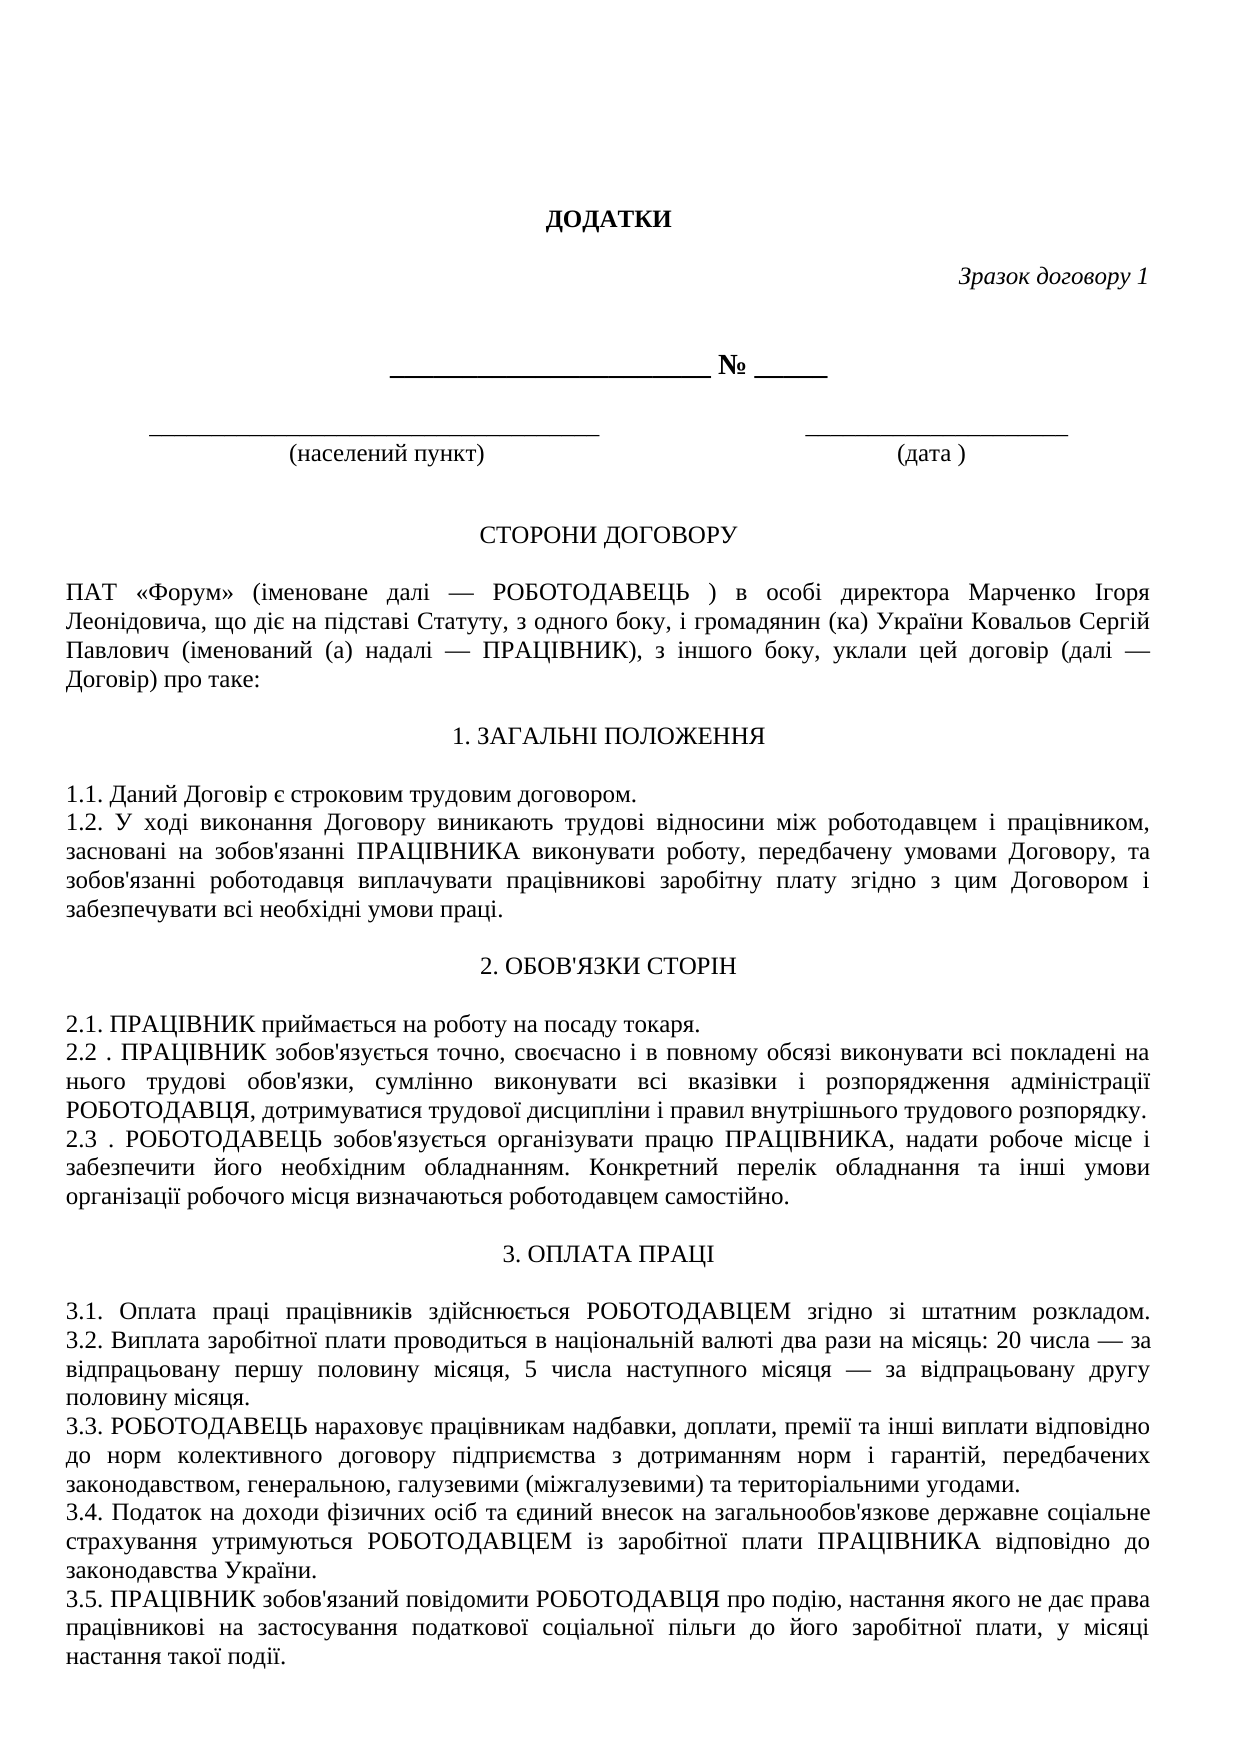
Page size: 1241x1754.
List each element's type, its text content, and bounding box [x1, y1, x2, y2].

text 3. ОПЛАТА ПРАЦІ [66, 1239, 1151, 1267]
text 2. ОБОВ'ЯЗКИ СТОРІН [66, 922, 1151, 980]
text 1.2. У ході виконання Договору виникають трудові відносини між роботодавцем і працівником, засновані на зобов'язанні ПРАЦІВНИКА виконувати роботу, передбачену умовами Договору, та зобов'язанні роботодавця виплачувати працівникові заробітну плату згідно з цим Договором і забезпечувати всі необхідні умови праці. [66, 807, 1151, 922]
text 3.3. РОБОТОДАВЕЦЬ нараховує працівникам надбавки, доплати, премії та інші виплати відповідно до норм колективного договору підприємства з дотриманням норм і гарантій, передбачених законодавством, генеральною, галузевими (міжгалузевими) та територіальними угодами. [66, 1411, 1151, 1497]
text 3.4. Податок на доходи фізичних осіб та єдиний внесок на загальнообов'язкове державне соціальне страхування утримуються РОБОТОДАВЦЕМ із заробітної плати ПРАЦІВНИКА відповідно до законодавства України. [66, 1497, 1151, 1584]
text 2.2 . ПРАЦІВНИК зобов'язується точно, своєчасно і в повному обсязі виконувати всі покладені на нього трудові обов'язки, сумлінно виконувати всі вказівки і розпорядження адміністрації РОБОТОДАВЦЯ, дотримуватися трудової дисципліни і правил внутрішнього трудового розпорядку. [66, 1037, 1151, 1124]
text 2.1. ПРАЦІВНИК приймається на роботу на посаду токаря. [66, 980, 1151, 1037]
text Зразок договору 1 [66, 261, 1151, 290]
text 3.1. Оплата праці працівників здійснюється РОБОТОДАВЦЕМ згідно зі штатним розкладом. 3.2. Виплата заробітної плати проводиться в національній валюті два рази на місяць: 20 числа — за відпрацьовану першу половину місяця, 5 числа наступного місяця — за відпрацьовану другу половину місяця. [66, 1267, 1151, 1411]
text 2.3 . РОБОТОДАВЕЦЬ зобов'язується організувати працю ПРАЦІВНИКА, надати робоче місце і забезпечити його необхідним обладнанням. Конкретний перелік обладнання та інші умови організації робочого місця визначаються роботодавцем самостійно. [66, 1124, 1151, 1210]
text ______________________ № _____ ____________________________________ _____________________ (населений пункт) (дата ) [66, 290, 1151, 520]
text 1.1. Даний Договір є строковим трудовим договором. [66, 750, 1151, 807]
text СТОРОНИ ДОГОВОРУ [66, 520, 1151, 549]
text 3.5. ПРАЦІВНИК зобов'язаний повідомити РОБОТОДАВЦЯ про подію, настання якого не дає права працівникові на застосування податкової соціальної пільги до його заробітної плати, у місяці настання такої події. [66, 1584, 1151, 1670]
text ДОДАТКИ [66, 204, 1151, 232]
text 1. ЗАГАЛЬНІ ПОЛОЖЕННЯ [66, 692, 1151, 750]
text ПАТ «Форум» (іменоване далі — РОБОТОДАВЕЦЬ ) в особі директора Марченко Ігоря Леонідовича, що діє на підставі Статуту, з одного боку, і громадянин (ка) України Ковальов Сергій Павлович (іменований (а) надалі — ПРАЦІВНИК), з іншого боку, уклали цей договір (далі — Договір) про таке: [66, 549, 1151, 692]
